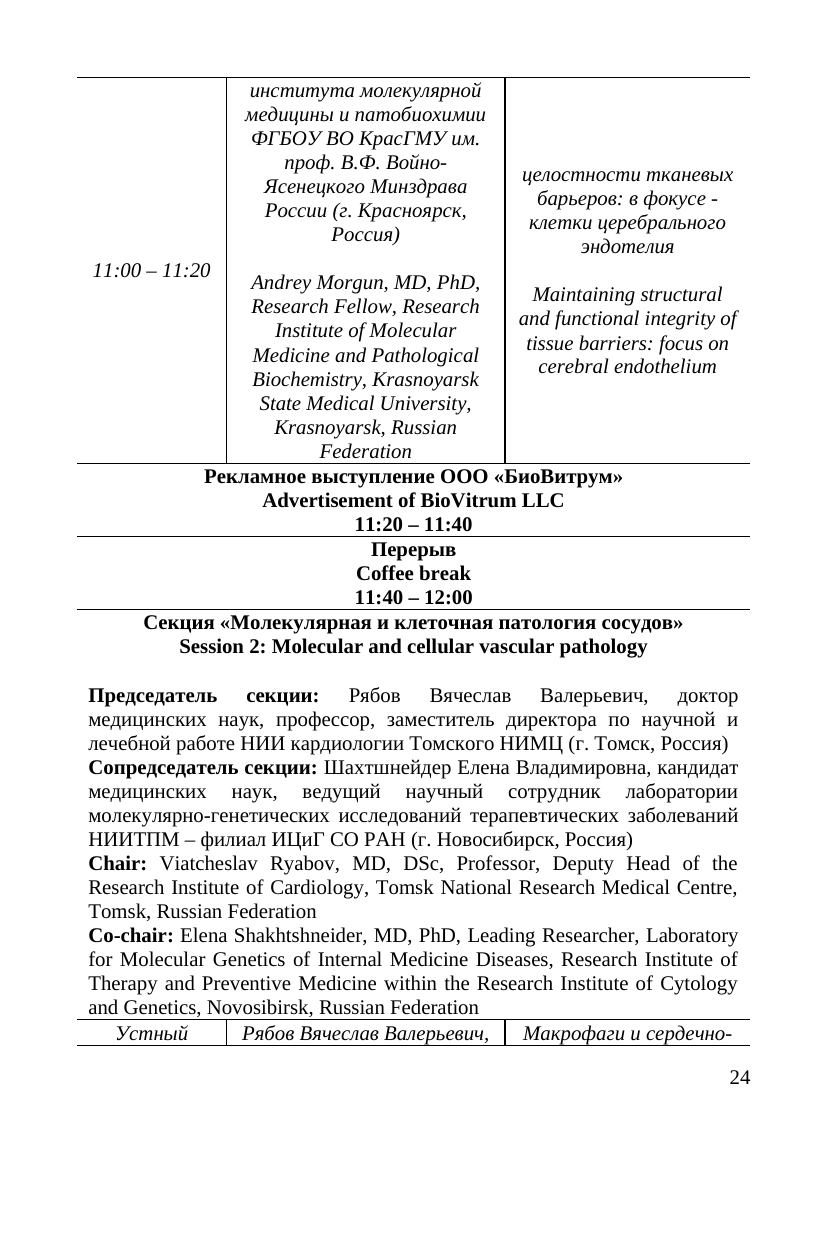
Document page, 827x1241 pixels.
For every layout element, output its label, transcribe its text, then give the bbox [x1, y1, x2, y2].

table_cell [227, 78, 504, 463]
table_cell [506, 1020, 750, 1044]
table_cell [77, 78, 226, 463]
table_cell Секция «Молекулярная и клеточная патология сосудов» Session 2: Molecular and cellular vascular pathology Председатель секции: Рябов Вячеслав Валерьевич, доктор медицинских наук, профессор, заместитель директора по научной и лечебной работе НИИ кардиологии Томского НИМЦ (г. Томск, Россия) Сопредседатель секции: Шахтшнейдер Елена Владимировна, кандидат медицинских наук, ведущий научный сотрудник лаборатории молекулярно-генетических исследований терапевтических заболеваний НИИТПМ – филиал ИЦиГ СО РАН (г. Новосибирск, Россия) Chair: Viatcheslav Ryabov, MD, DSc, Professor, Deputy Head of the Research Institute of Cardiology, Tomsk National Research Medical Centre, Tomsk, Russian Federation Co-chair: Elena Shakhtshneider, MD, PhD, Leading Researcher, Laboratory for Molecular Genetics of Internal Medicine Diseases, Research Institute of Therapy and Preventive Medicine within the Research Institute of Cytology and Genetics, Novosibirsk, Russian Federation [77, 610, 750, 1019]
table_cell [227, 1020, 504, 1044]
table_cell Перерыв Coffee break 11:40 – 12:00 [77, 537, 750, 609]
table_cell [77, 1020, 226, 1044]
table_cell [506, 78, 750, 463]
table_cell Рекламное выступление ООО «БиоВитрум» Advertisement of BioVitrum LLC 11:20 – 11:40 [77, 464, 750, 536]
